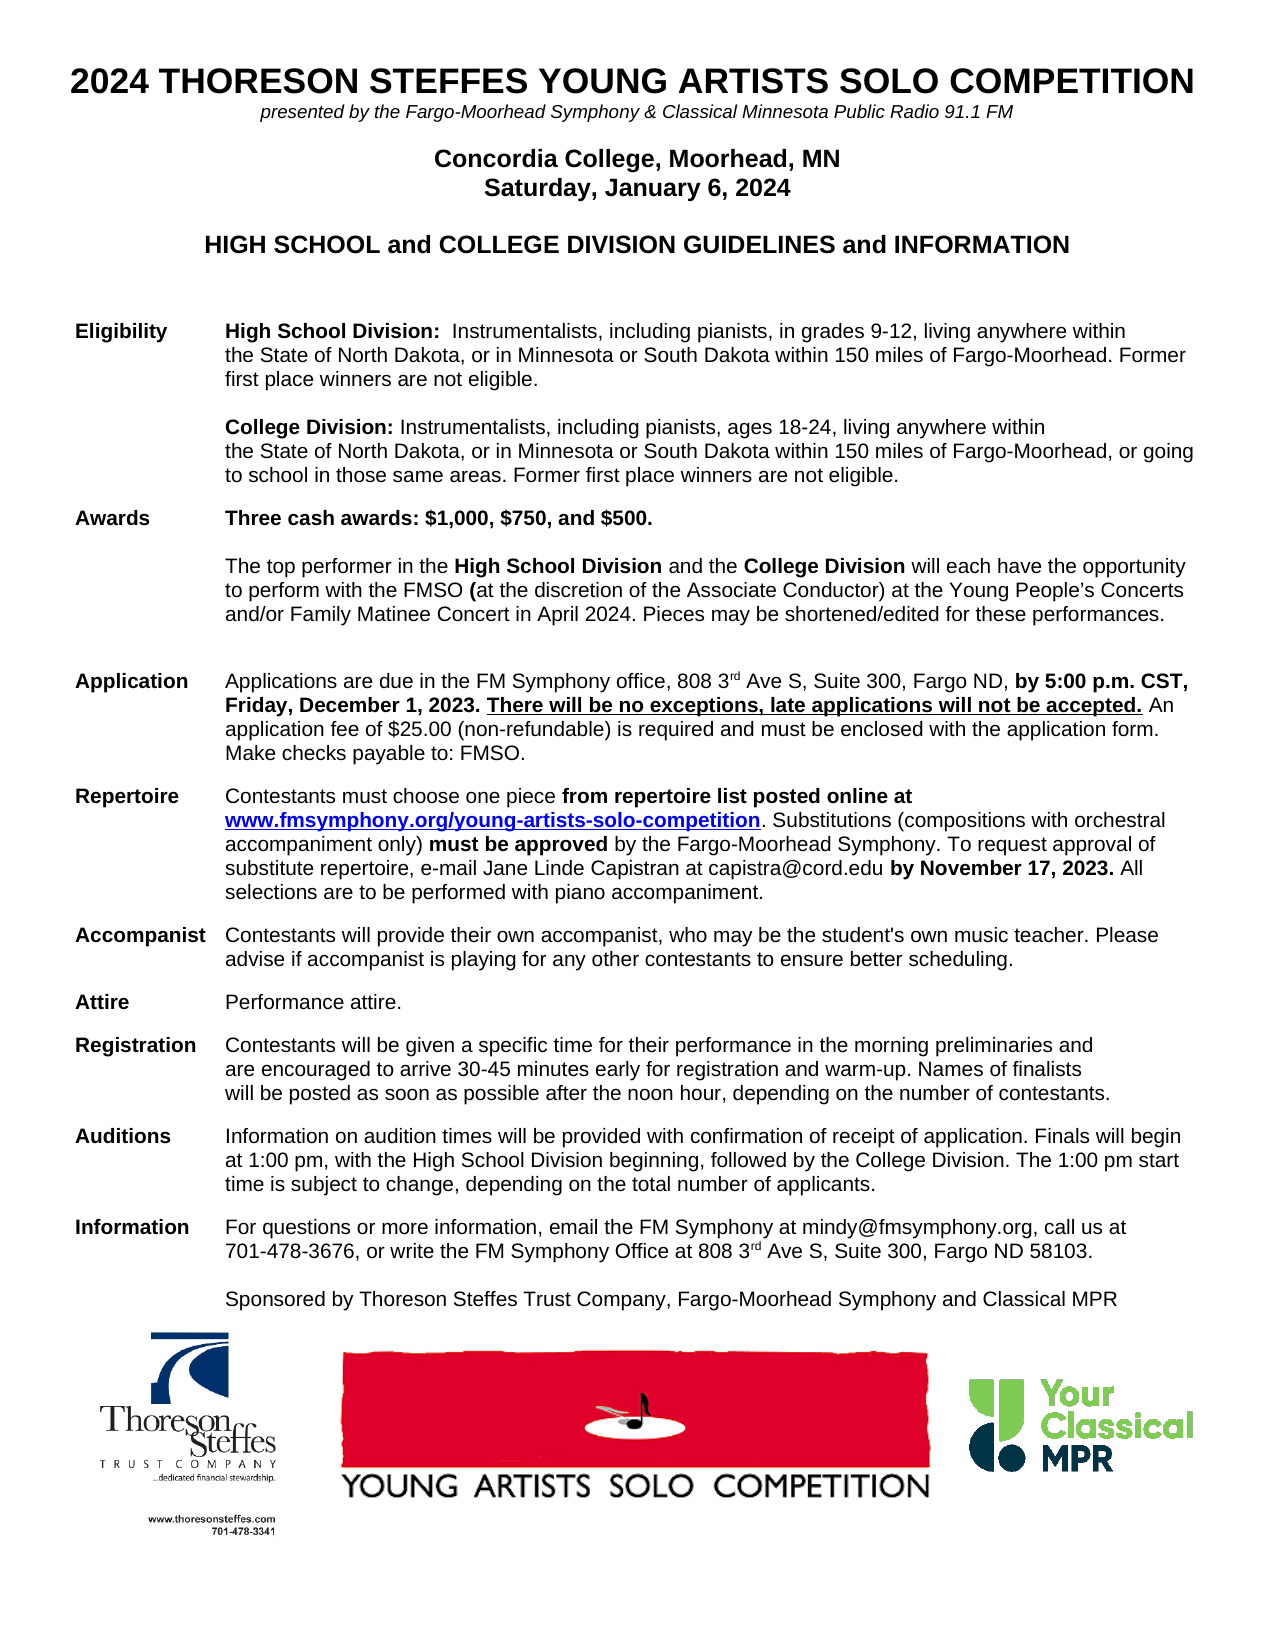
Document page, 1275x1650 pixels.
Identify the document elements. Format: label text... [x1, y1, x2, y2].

text presented by the Fargo-Moorhead Symphony & Classical Minnesota Public Radio 91.1 FM [75, 101, 1200, 122]
text the State of North Dakota, or in Minnesota or South Dakota within 150 miles of Fargo-Moorhead. Former first place winners are not eligible. [225, 343, 1200, 391]
text Sponsored by Thoreson Steffes Trust Company, Fargo-Moorhead Symphony and Classical MPR [150, 1287, 1200, 1311]
text Application Applications are due in the FM Symphony office, 808 3rd Ave S, Suite 300, Fargo ND, by 5:00 p.m. CST, Friday, December 1, 2023. There will be no exceptions, late applications will not be accepted. An application fee of $25.00 (non-refundable) is required and must be enclosed with the application form. Make checks payable to: FMSO. [75, 669, 1200, 765]
picture [337, 1346, 938, 1507]
text will be posted as soon as possible after the hour, depending on the number of contestants. [150, 1081, 1200, 1105]
title 2024 THORESON STEFFES YOUNG ARTISTS SOLO COMPETITION [66, 60, 1200, 101]
text Registration Contestants will be given a specific time for their performance in the morning preliminaries and [75, 1033, 1200, 1057]
text are encouraged to arrive 30-45 minutes early for registration and warm-up. Names of finalists [150, 1057, 1200, 1081]
text Awards Three cash awards: $1,000, $750, and $500. [75, 506, 1200, 530]
text HIGH SCHOOL and COLLEGE DIVISION GUIDELINES and INFORMATION [75, 230, 1200, 259]
picture [960, 1371, 1199, 1478]
text Accompanist Contestants will provide their own accompanist, who may be the student's own music teacher. Please [75, 923, 1200, 947]
text Concordia College, Moorhead, MN [75, 144, 1200, 173]
text Attire Performance attire. [75, 990, 1200, 1014]
text to school in those same areas. Former first place winners are not eligible. [150, 463, 1200, 487]
text Auditions Information on audition times will be provided with confirmation of receipt of application. Finals will begin [75, 1124, 1200, 1148]
text the State of North Dakota, or in Minnesota or South Dakota within 150 miles of Fargo-Moorhead, or going [150, 439, 1200, 463]
text at 1:00 pm, with the High School Division beginning, followed by the College Division. The 1:00 pm start time is subject to change, depending on the total number of applicants. [225, 1148, 1200, 1196]
text College Division: Instrumentalists, including pianists, ages 18-24, living anywhere within [75, 415, 1200, 439]
text advise if accompanist is playing for any other contestants to ensure better scheduling. [150, 947, 1200, 971]
text Saturday, January 6, 2024 [75, 173, 1200, 201]
text Repertoire Contestants must choose one piece from repertoire list posted online at www.fmsymphony.org/young-artists-solo-competition. Substitutions (compositions with orchestral accompaniment only) must be approved by the Fargo-Moorhead Symphony. To request approval of substitute repertoire, e-mail Jane Linde Capistran at capistra@cord.edu by November 17, 2023. All selections are to be performed with piano accompaniment. [75, 784, 1200, 904]
text Eligibility High School Division: Instrumentalists, including pianists, in grades 9-12, living anywhere within [75, 319, 1200, 343]
text Information For questions or more information, email the FM Symphony at mindy@fmsymphony.org, call us at [75, 1215, 1200, 1239]
text 701-478-3676, or write the FM Symphony Office at 808 3rd Ave S, Suite 300, Fargo ND 58103. [75, 1239, 1200, 1263]
text The top performer in the High School Division and the College Division will each have the opportunity to perform with the FMSO (at the discretion of the Associate Conductor) at the Young People’s Concerts and/or Family Matinee Concert in April 2024. Pieces may be shortened/edited for these performances. [225, 554, 1200, 626]
picture [93, 1326, 284, 1541]
